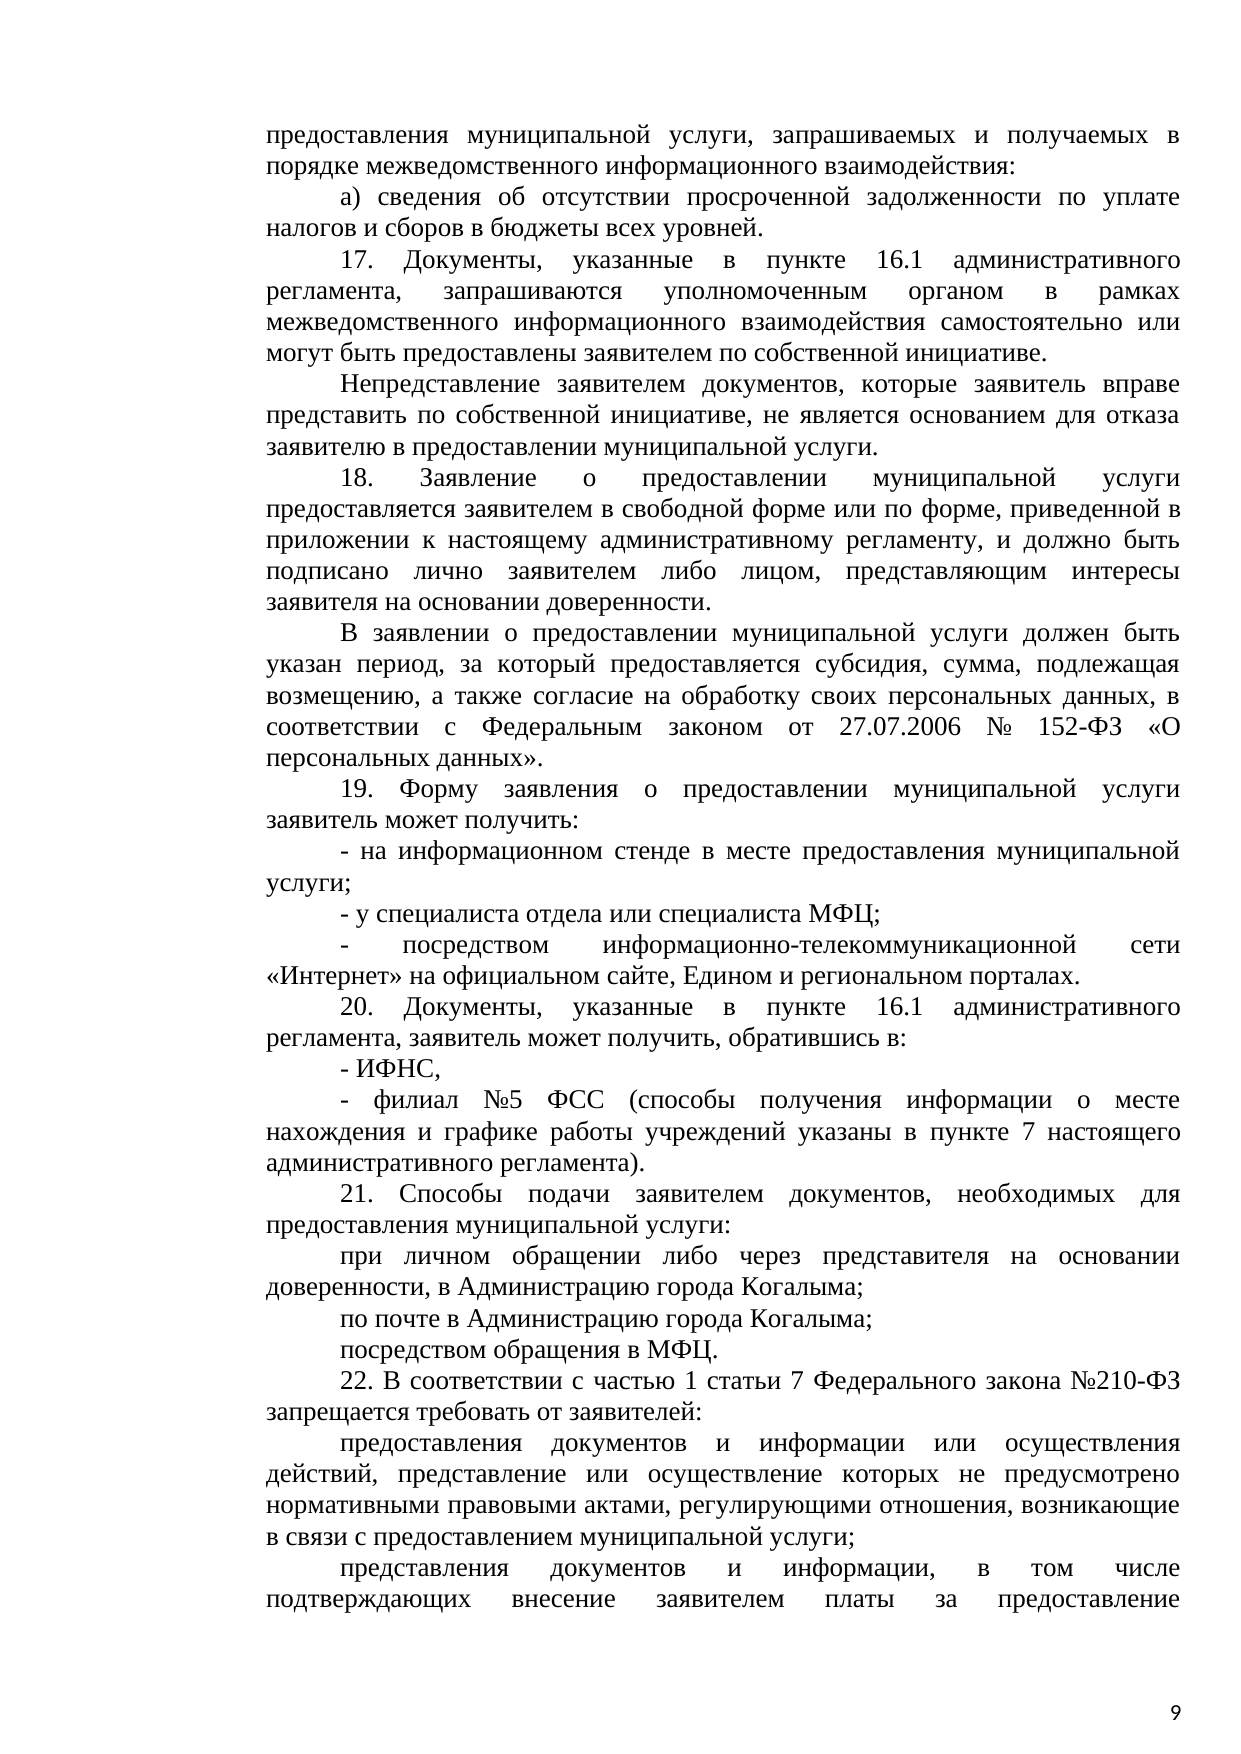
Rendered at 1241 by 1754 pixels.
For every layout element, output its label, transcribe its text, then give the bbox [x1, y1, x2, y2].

text - на информационном стенде в месте предоставления муниципальной услуги; [266, 834, 1181, 897]
text - ИФНС, [266, 1052, 1181, 1084]
text при личном обращении либо через представителя на основании доверенности, в Администрацию города Когалыма; [266, 1239, 1181, 1302]
text Непредставление заявителем документов, которые заявитель вправе представить по собственной инициативе, не является основанием для отказа заявителю в предоставлении муниципальной услуги. [266, 367, 1181, 461]
text а) сведения об отсутствии просроченной задолженности по уплате налогов и сборов в бюджеты всех уровней. [266, 180, 1181, 243]
text 17. Документы, указанные в пункте 16.1 административного регламента, запрашиваются уполномоченным органом в рамках межведомственного информационного взаимодействия самостоятельно или могут быть предоставлены заявителем по собственной инициативе. [266, 243, 1181, 367]
text 20. Документы, указанные в пункте 16.1 административного регламента, заявитель может получить, обратившись в: [266, 990, 1181, 1052]
text предоставления документов и информации или осуществления действий, представление или осуществление которых не предусмотрено нормативными правовыми актами, регулирующими отношения, возникающие в связи с предоставлением муниципальной услуги; [266, 1426, 1181, 1551]
text 22. В соответствии с частью 1 статьи 7 Федерального закона №210-ФЗ запрещается требовать от заявителей: [266, 1364, 1181, 1426]
text - у специалиста отдела или специалиста МФЦ; [266, 897, 1181, 928]
text по почте в Администрацию города Когалыма; [266, 1302, 1181, 1333]
text 21. Способы подачи заявителем документов, необходимых для предоставления муниципальной услуги: [266, 1177, 1181, 1239]
text - посредством информационно-телекоммуникационной сети «Интернет» на официальном сайте, Едином и региональном порталах. [266, 928, 1181, 990]
text - филиал №5 ФСС (способы получения информации о месте нахождения и графике работы учреждений указаны в пункте 7 настоящего административного регламента). [266, 1084, 1181, 1177]
text посредством обращения в МФЦ. [266, 1333, 1181, 1364]
text 19. Форму заявления о предоставлении муниципальной услуги заявитель может получить: [266, 772, 1181, 834]
text 18. Заявление о предоставлении муниципальной услуги предоставляется заявителем в свободной форме или по форме, приведенной в приложении к настоящему административному регламенту, и должно быть подписано лично заявителем либо лицом, представляющим интересы заявителя на основании доверенности. [266, 461, 1181, 616]
text В заявлении о предоставлении муниципальной услуги должен быть указан период, за который предоставляется субсидия, сумма, подлежащая возмещению, а также согласие на обработку своих персональных данных, в соответствии с Федеральным законом от 27.07.2006 № 152-ФЗ «О персональных данных». [266, 616, 1181, 772]
